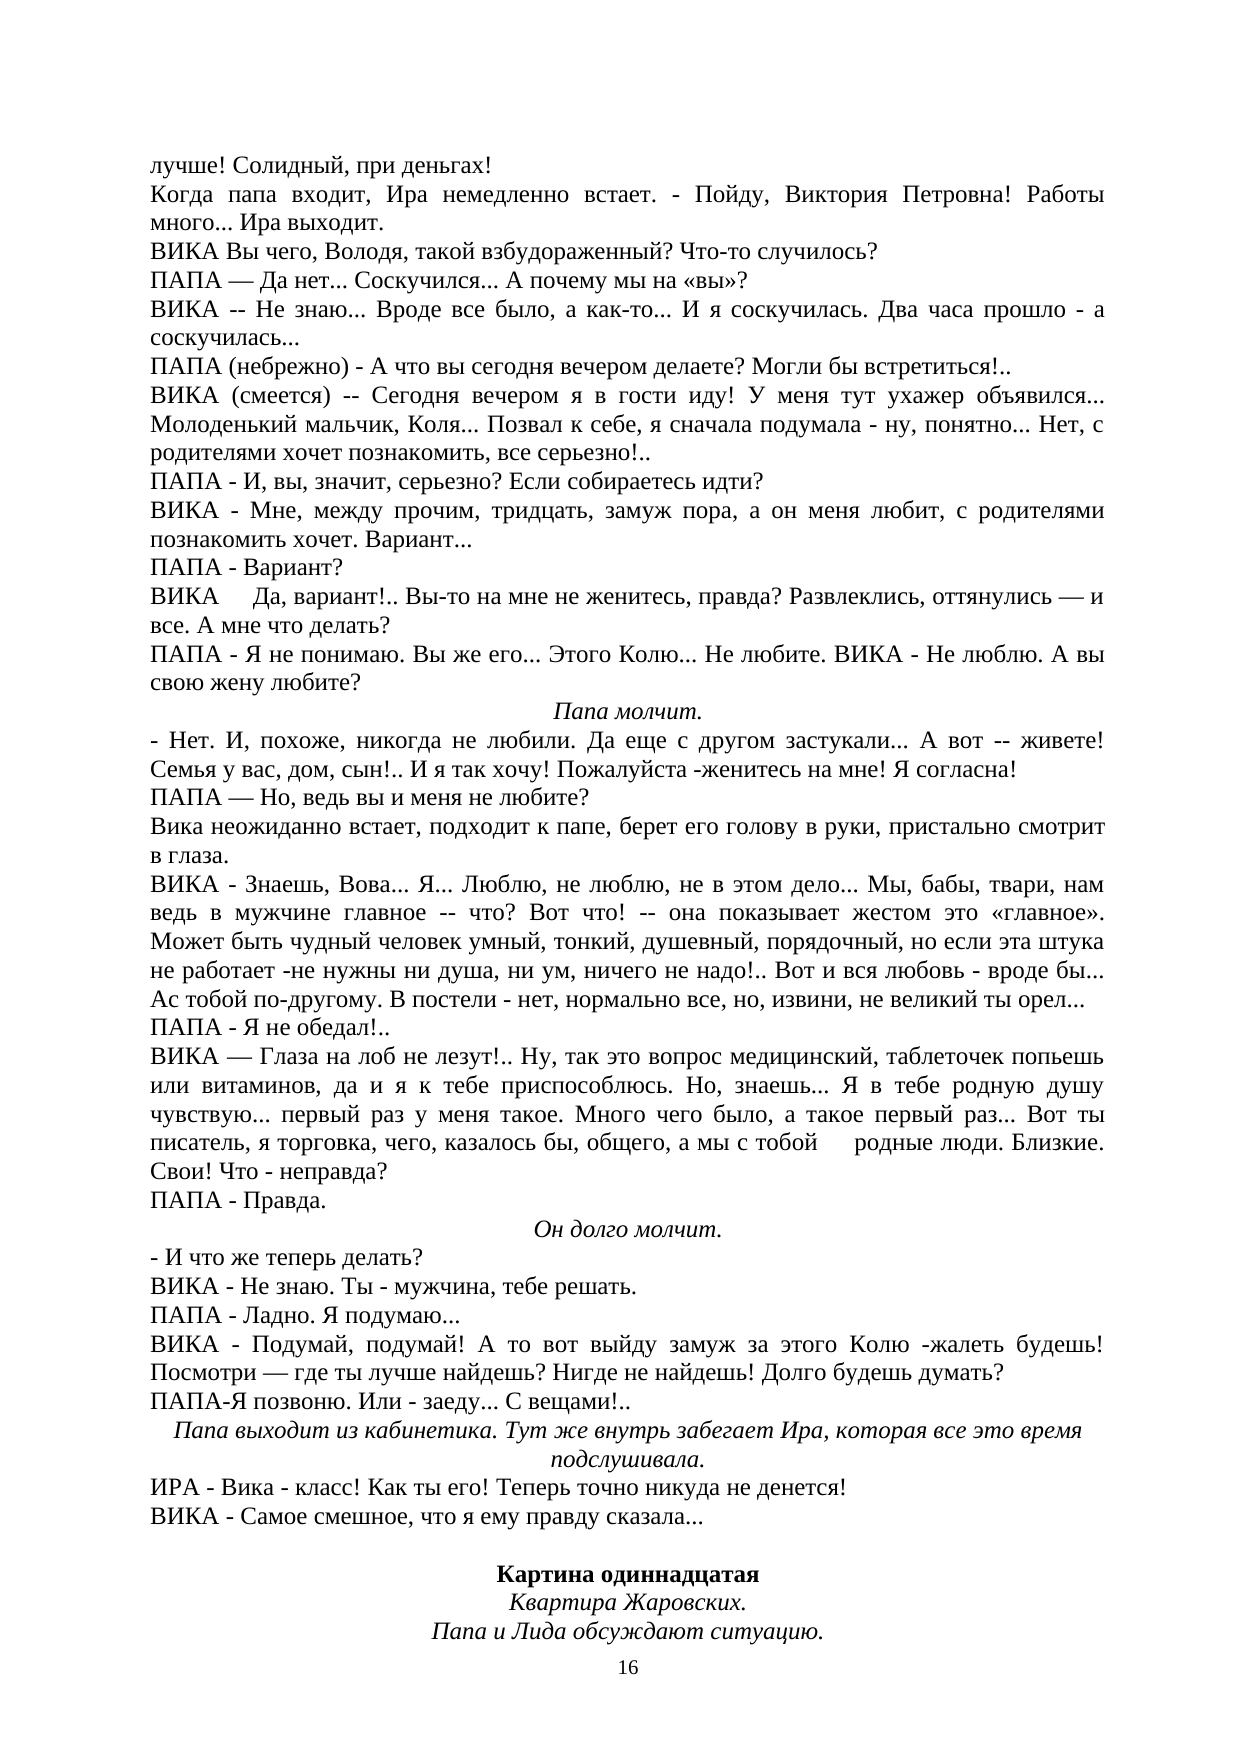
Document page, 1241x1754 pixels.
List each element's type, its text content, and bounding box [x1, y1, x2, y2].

text Папа молчит. [150, 696, 1106, 725]
text Картина одиннадцатая [150, 1559, 1106, 1587]
text ВИКА Да, вариант!.. Вы-то на мне не женитесь, правда? Развлеклись, оттянулись — и все. А мне что делать? [150, 581, 1106, 639]
text ПАПА - Ладно. Я подумаю... [150, 1300, 1106, 1329]
text ПАПА - Вариант? [150, 552, 1106, 581]
text ВИКА -- Не знаю... Вроде все было, а как-то... И я соскучилась. Два часа прошло - а соскучилась... [150, 294, 1106, 351]
text ПАПА - И, вы, значит, серьезно? Если собираетесь идти? [150, 466, 1106, 495]
text - Нет. И, похоже, никогда не любили. Да еще с другом застукали... А вот -- живете! Семья у вас, дом, сын!.. И я так хочу! Пожалуйста -женитесь на мне! Я согласна! [150, 725, 1106, 782]
text ПАПА — Но, ведь вы и меня не любите? [150, 782, 1106, 811]
text Вика неожиданно встает, подходит к папе, берет его голову в руки, пристально смотрит в глаза. [150, 811, 1106, 869]
text ВИКА - Знаешь, Вова... Я... Люблю, не люблю, не в этом дело... Мы, бабы, твари, нам ведь в мужчине главное -- что? Вот что! -- она показывает жестом это «главное». Может быть чудный человек умный, тонкий, душевный, порядочный, но если эта штука не работает -не нужны ни душа, ни ум, ничего не надо!.. Вот и вся любовь - вроде бы... Ас тобой по-другому. В постели - нет, нормально все, но, извини, не великий ты орел... [150, 869, 1106, 1012]
text Когда папа входит, Ира немедленно встает. - Пойду, Виктория Петровна! Работы много... Ира выходит. [150, 179, 1106, 236]
text Папа и Лида обсуждают ситуацию. [150, 1616, 1106, 1645]
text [150, 150, 1106, 179]
text ИРА - Вика - класс! Как ты его! Теперь точно никуда не денется! [150, 1472, 1106, 1501]
text ВИКА (смеется) -- Сегодня вечером я в гости иду! У меня тут ухажер объявился... Молоденький мальчик, Коля... Позвал к себе, я сначала подумала - ну, понятно... Нет, с родителями хочет познакомить, все серьезно!.. [150, 380, 1106, 466]
text - И что же теперь делать? [150, 1242, 1106, 1271]
text ВИКА Вы чего, Володя, такой взбудораженный? Что-то случилось? [150, 236, 1106, 265]
text ВИКА - Подумай, подумай! А то вот выйду замуж за этого Колю -жалеть будешь! Посмотри — где ты лучше найдешь? Нигде не найдешь! Долго будешь думать? [150, 1329, 1106, 1386]
text ПАПА — Да нет... Соскучился... А почему мы на «вы»? [150, 265, 1106, 294]
text ПАПА-Я позвоню. Или - заеду... С вещами!.. [150, 1386, 1106, 1415]
text ВИКА - Самое смешное, что я ему правду сказала... [150, 1501, 1106, 1530]
text Папа выходит из кабинетика. Тут же внутрь забегает Ира, которая все это время подслушивала. [150, 1415, 1106, 1472]
text ВИКА - Мне, между прочим, тридцать, замуж пора, а он меня любит, с родителями познакомить хочет. Вариант... [150, 495, 1106, 552]
text ПАПА - Правда. [150, 1185, 1106, 1214]
text ВИКА - Не знаю. Ты - мужчина, тебе решать. [150, 1271, 1106, 1300]
text ПАПА (небрежно) - А что вы сегодня вечером делаете? Могли бы встретиться!.. [150, 351, 1106, 380]
text Он долго молчит. [150, 1214, 1106, 1242]
text ВИКА — Глаза на лоб не лезут!.. Ну, так это вопрос медицинский, таблеточек попьешь или витаминов, да и я к тебе приспособлюсь. Но, знаешь... Я в тебе родную душу чувствую... первый раз у меня такое. Много чего было, а такое первый раз... Вот ты писатель, я торговка, чего, казалось бы, общего, а мы с тобой родные люди. Близкие. Свои! Что - неправда? [150, 1041, 1106, 1185]
text ПАПА - Я не обедал!.. [150, 1012, 1106, 1041]
text ПАПА - Я не понимаю. Вы же его... Этого Колю... Не любите. ВИКА - Не люблю. А вы свою жену любите? [150, 639, 1106, 696]
text Квартира Жаровских. [150, 1587, 1106, 1616]
